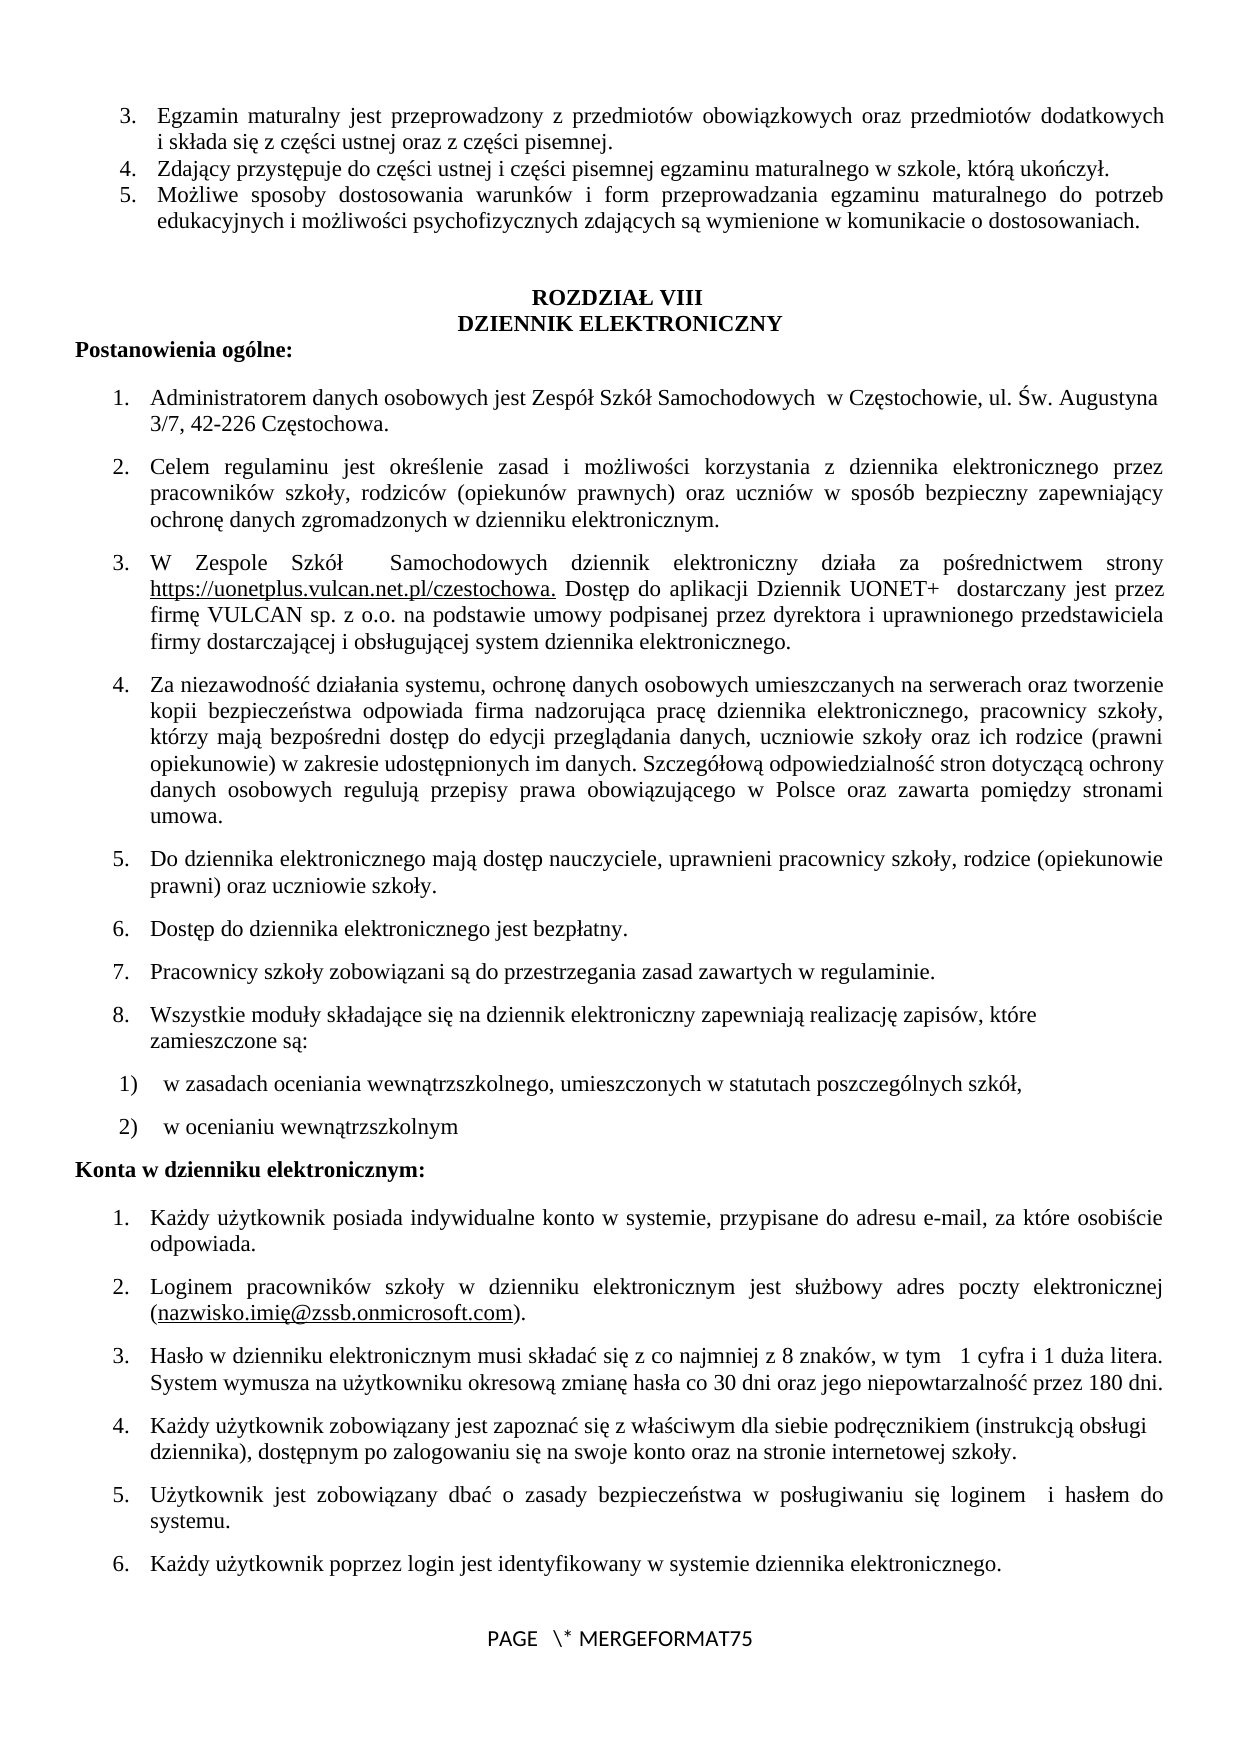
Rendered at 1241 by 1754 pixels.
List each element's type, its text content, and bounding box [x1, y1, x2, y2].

list Dostęp do dziennika elektronicznego jest bezpłatny. [112, 915, 1165, 941]
list Hasło w dzienniku elektronicznym musi składać się z co najmniej z 8 znaków, w tym 1 cyfra i 1 duża litera. System wymusza na użytkowniku okresową zmianę hasła co 30 dni oraz jego niepowtarzalność przez 180 dni. [112, 1342, 1165, 1395]
list Do dziennika elektronicznego mają dostęp nauczyciele, uprawnieni pracownicy szkoły, rodzice (opiekunowie prawni) oraz uczniowie szkoły. [112, 846, 1165, 898]
list Za niezawodność działania systemu, ochronę danych osobowych umieszczanych na serwerach oraz tworzenie kopii bezpieczeństwa odpowiada firma nadzorująca pracę dziennika elektronicznego, pracownicy szkoły, którzy mają bezpośredni dostęp do edycji przeglądania danych, uczniowie szkoły oraz ich rodzice (prawni opiekunowie) w zakresie udostępnionych im danych. Szczegółową odpowiedzialność stron dotyczącą ochrony danych osobowych regulują przepisy prawa obowiązującego w Polsce oraz zawarta pomiędzy stronami umowa. [112, 671, 1165, 829]
list Celem regulaminu jest określenie zasad i możliwości korzystania z dziennika elektronicznego przez pracowników szkoły, rodziców (opiekunów prawnych) oraz uczniów w sposób bezpieczny zapewniający ochronę danych zgromadzonych w dzienniku elektronicznym. [112, 453, 1165, 532]
list Zdający przystępuje do części ustnej i części pisemnej egzaminu maturalnego w szkole, którą ukończył. [119, 154, 1165, 181]
list w ocenianiu wewnątrzszkolnym [119, 1113, 1165, 1140]
list Użytkownik jest zobowiązany dbać o zasady bezpieczeństwa w posługiwaniu się loginem i hasłem do systemu. [112, 1481, 1165, 1534]
list Każdy użytkownik zobowiązany jest zapoznać się z właściwym dla siebie podręcznikiem (instrukcją obsługi dziennika), dostępnym po zalogowaniu się na swoje konto oraz na stronie internetowej szkoły. [112, 1412, 1165, 1464]
list w zasadach oceniania wewnątrzszkolnego, umieszczonych w statutach poszczególnych szkół, [119, 1070, 1165, 1097]
list Loginem pracowników szkoły w dzienniku elektronicznym jest służbowy adres poczty elektronicznej (nazwisko.imię@zssb.onmicrosoft.com). [112, 1273, 1165, 1326]
list Administratorem danych osobowych jest Zespół Szkół Samochodowych w Częstochowie, ul. Św. Augustyna 3/7, 42-226 Częstochowa. [112, 383, 1165, 436]
list Możliwe sposoby dostosowania warunków i form przeprowadzania egzaminu maturalnego do potrzeb edukacyjnych i możliwości psychofizycznych zdających są wymienione w komunikacie o dostosowaniach. [119, 181, 1165, 234]
list Każdy użytkownik posiada indywidualne konto w systemie, przypisane do adresu e-mail, za które osobiście odpowiada. [112, 1203, 1165, 1256]
list Egzamin maturalny jest przeprowadzony z przedmiotów obowiązkowych oraz przedmiotów dodatkowych i składa się z części ustnej oraz z części pisemnej. [119, 102, 1165, 154]
list Wszystkie moduły składające się na dziennik elektroniczny zapewniają realizację zapisów, które zamieszczone są: [112, 1001, 1165, 1054]
subtitle ROZDZIAŁ VIII DZIENNIK ELEKTRONICZNY [75, 284, 1165, 336]
text Konta w dzienniku elektronicznym: [75, 1156, 1165, 1183]
list Pracownicy szkoły zobowiązani są do przestrzegania zasad zawartych w regulaminie. [112, 958, 1165, 984]
text Postanowienia ogólne: [75, 336, 1165, 363]
list W Zespole Szkół Samochodowych dziennik elektroniczny działa za pośrednictwem strony https://uonetplus.vulcan.net.pl/czestochowa. Dostęp do aplikacji Dziennik UONET+ dostarczany jest przez firmę VULCAN sp. z o.o. na podstawie umowy podpisanej przez dyrektora i uprawnionego przedstawiciela firmy dostarczającej i obsługującej system dziennika elektronicznego. [112, 549, 1165, 654]
list Każdy użytkownik poprzez login jest identyfikowany w systemie dziennika elektronicznego. [112, 1550, 1165, 1577]
